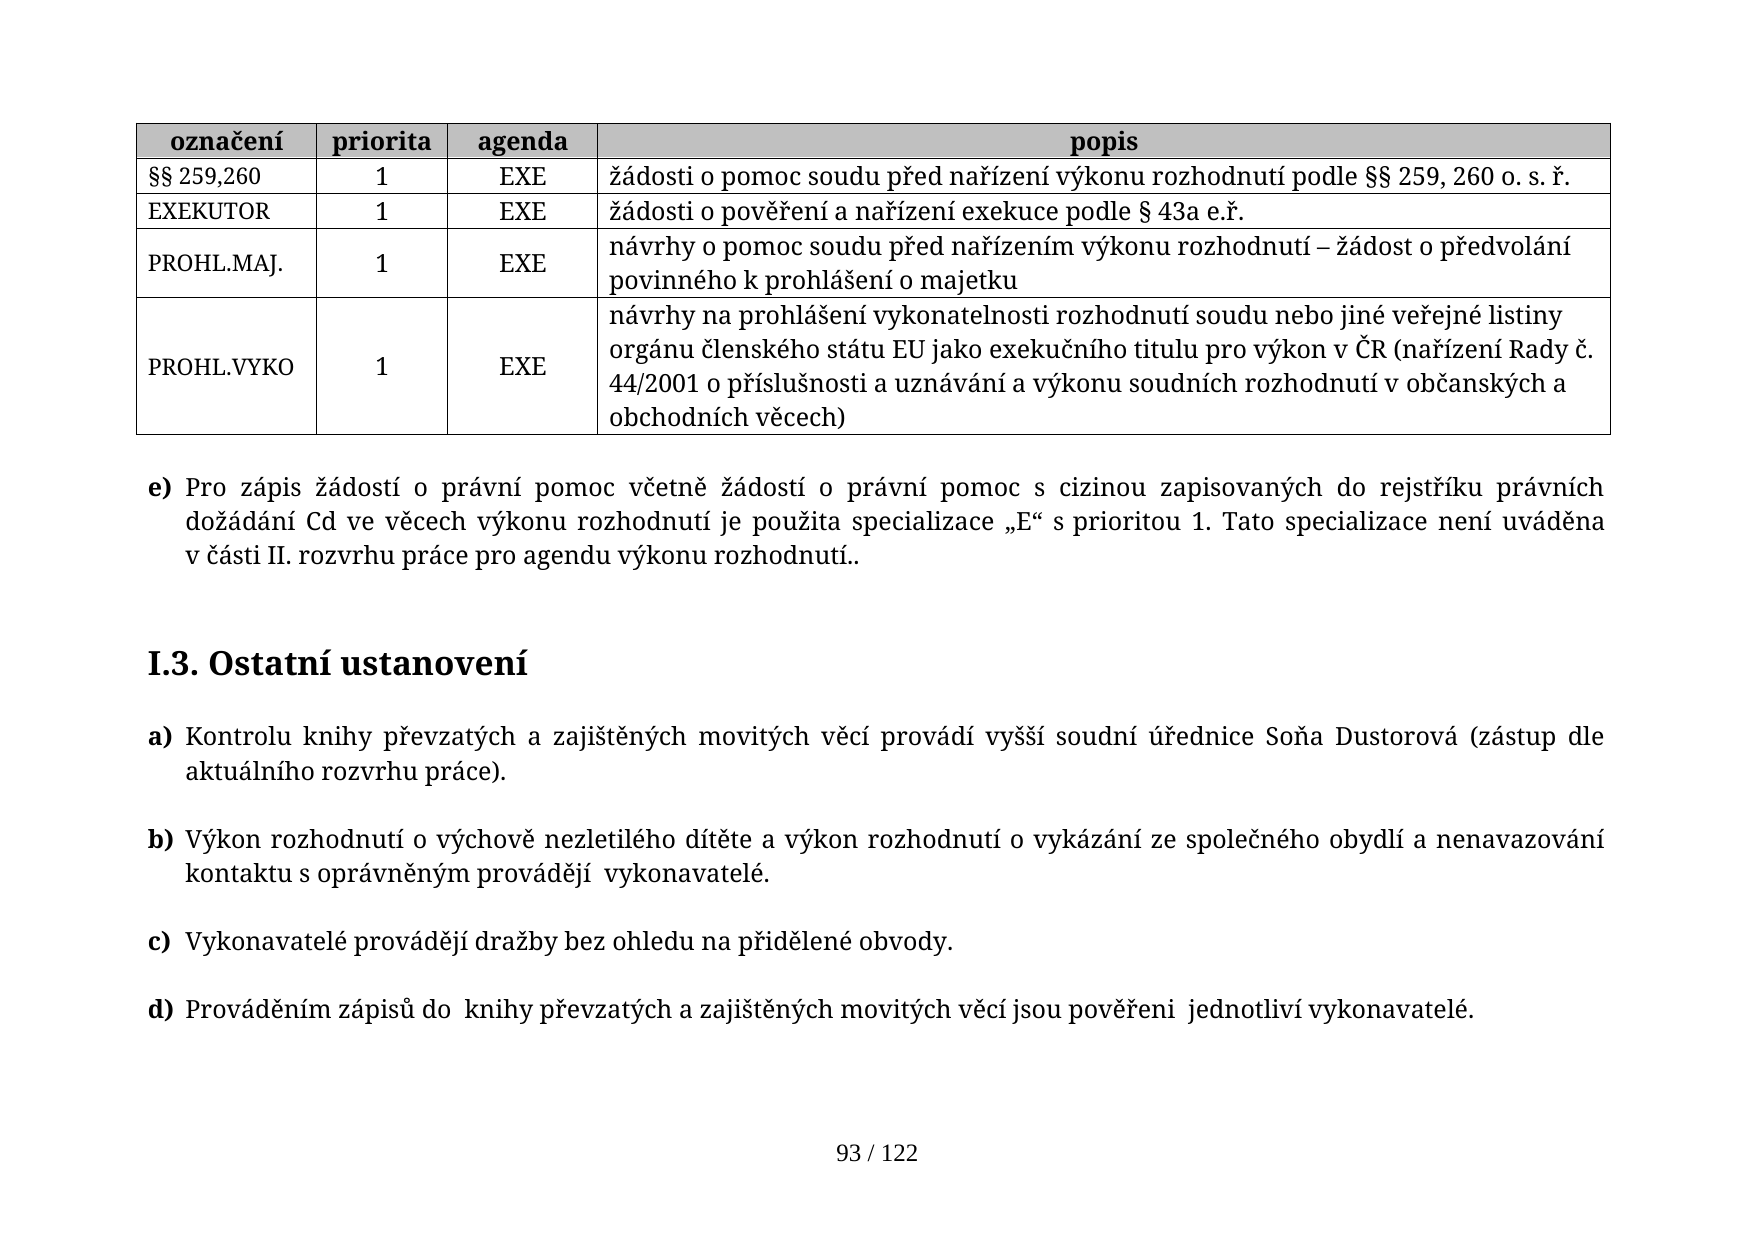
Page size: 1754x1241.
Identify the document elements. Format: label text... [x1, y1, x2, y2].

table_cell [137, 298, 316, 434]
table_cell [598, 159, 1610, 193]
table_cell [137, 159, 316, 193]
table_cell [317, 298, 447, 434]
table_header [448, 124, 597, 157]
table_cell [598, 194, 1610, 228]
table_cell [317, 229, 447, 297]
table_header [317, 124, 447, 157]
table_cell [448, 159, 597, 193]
list Výkon rozhodnutí o výchově nezletilého dítěte a výkon rozhodnutí o vykázání ze společného obydlí a nenavazování kontaktu s oprávněným provádějí vykonavatelé. [148, 821, 1606, 889]
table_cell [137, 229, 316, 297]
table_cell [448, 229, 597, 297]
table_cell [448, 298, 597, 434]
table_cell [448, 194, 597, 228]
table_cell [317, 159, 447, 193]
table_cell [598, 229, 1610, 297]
list Prováděním zápisů do knihy převzatých a zajištěných movitých věcí jsou pověřeni jednotliví vykonavatelé. [148, 992, 1606, 1026]
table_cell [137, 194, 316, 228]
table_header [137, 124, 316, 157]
text I.3. Ostatní ustanovení [148, 639, 1606, 685]
list Kontrolu knihy převzatých a zajištěných movitých věcí provádí vyšší soudní úřednice Soňa Dustorová (zástup dle aktuálního rozvrhu práce). [148, 719, 1606, 787]
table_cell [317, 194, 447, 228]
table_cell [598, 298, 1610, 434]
list Vykonavatelé provádějí dražby bez ohledu na přidělené obvody. [148, 923, 1606, 957]
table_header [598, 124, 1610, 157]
list Pro zápis žádostí o právní pomoc včetně žádostí o právní pomoc s cizinou zapisovaných do rejstříku právních dožádání Cd ve věcech výkonu rozhodnutí je použita specializace „E“ s prioritou 1. Tato specializace není uváděna v části II. rozvrhu práce pro agendu výkonu rozhodnutí.. [148, 469, 1606, 571]
